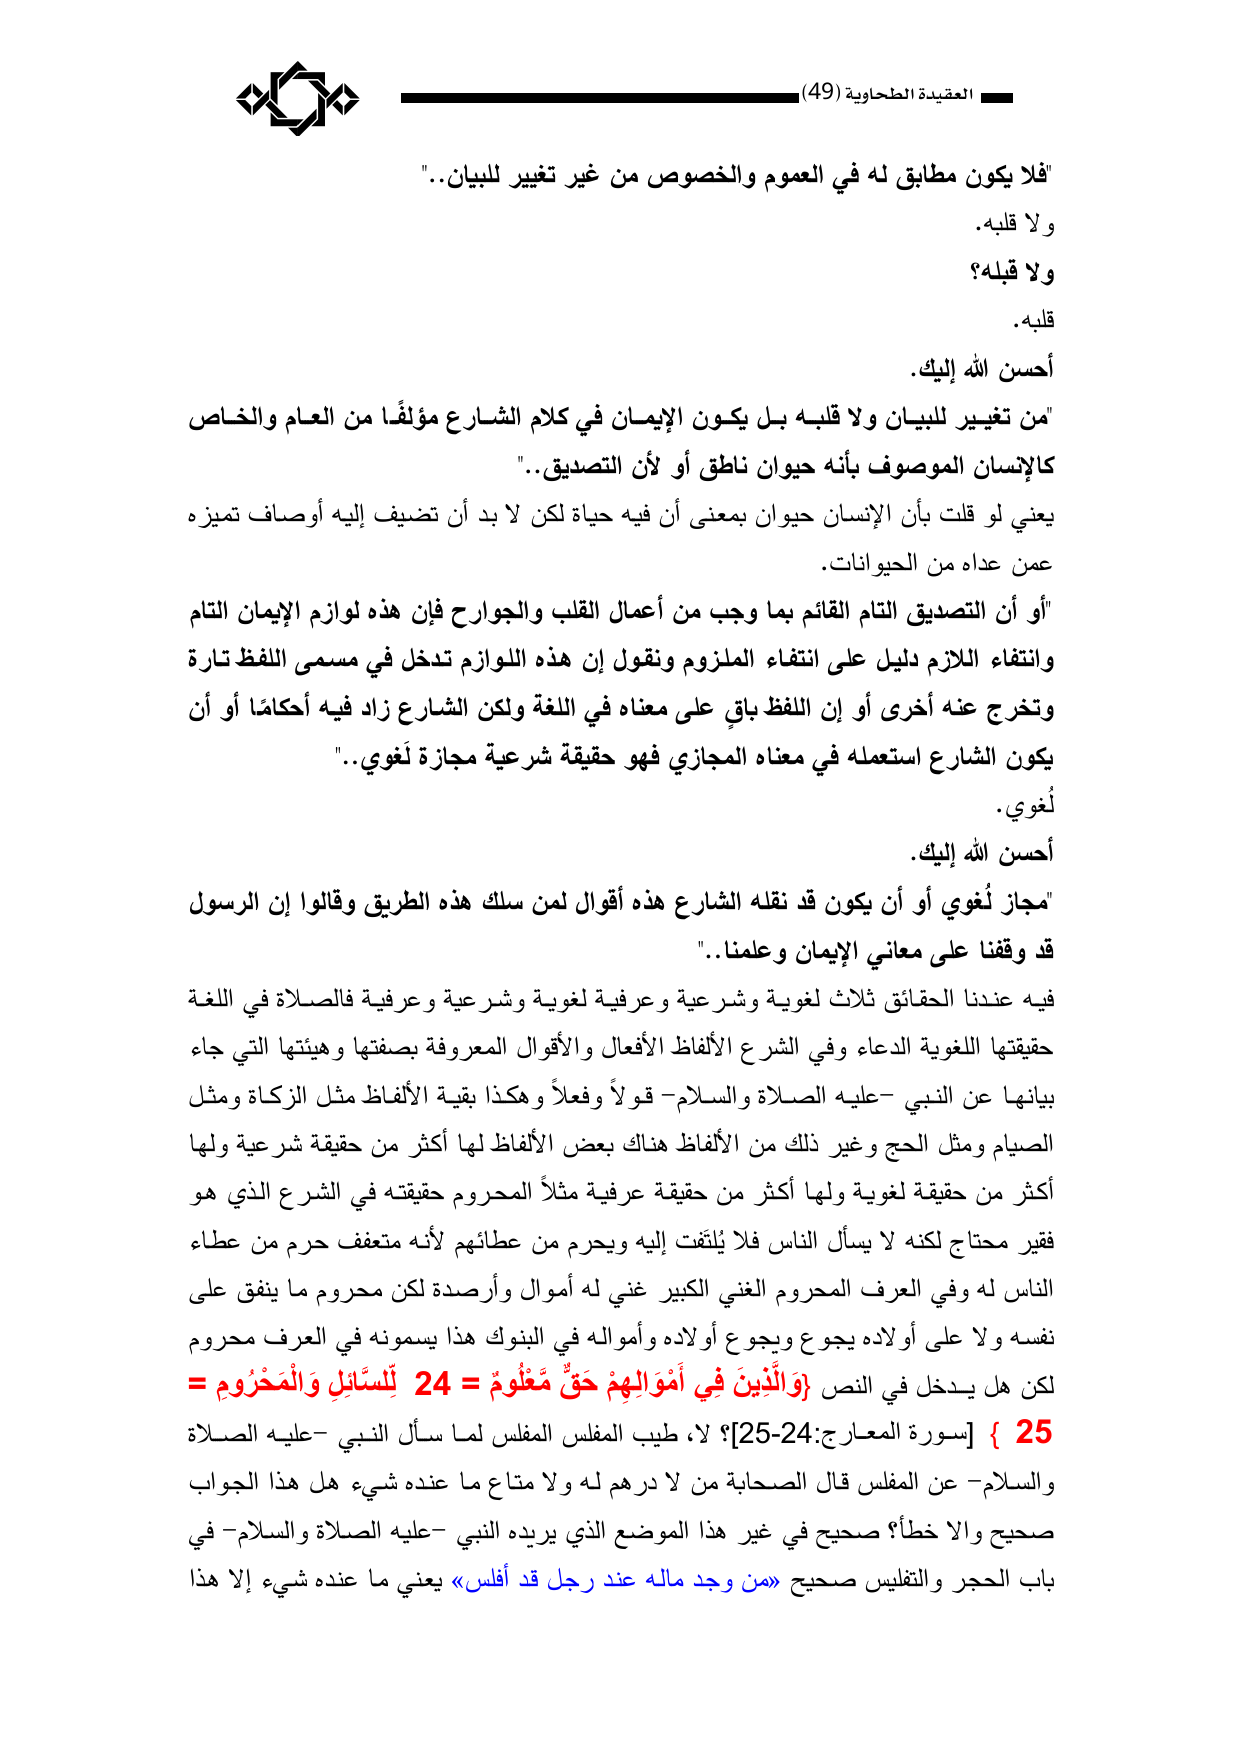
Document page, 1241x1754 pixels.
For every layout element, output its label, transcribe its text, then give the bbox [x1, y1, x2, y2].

text "من تغيير للبيان ولا قلبه بل يكون الإيمان في كلام الشارع مؤلفًا من العام والخاص كالإنسان الموصوف بأنه حيوان ناطق أو لأن التصديق.." [187, 392, 1053, 489]
text ولا قبله؟ [187, 247, 1053, 295]
text قلبه. [187, 295, 1053, 344]
text لُغوي. [187, 780, 1053, 828]
text "أو أن التصديق التام القائم بما وجب من أعمال القلب والجوارح فإن هذه لوازم الإيمان التام وانتفاء اللازم دليل على انتفاء الملزوم ونقول إن هذه اللوازم تدخل في مسمى اللفظ تارة وتخرج عنه أخرى أو إن اللفظ باقٍ على معناه في اللغة ولكن الشارع زاد فيه أحكامًا أو أن يكون الشارع استعمله في معناه المجازي فهو حقيقة شرعية مجازة لَغوي.." [187, 586, 1053, 780]
text يعني لو قلت بأن الإنسان حيوان بمعنى أن فيه حياة لكن لا بد أن تضيف إليه أوصاف تميزه عمن عداه من الحيوانات. [187, 489, 1053, 586]
text أحسن الله إليك. [187, 828, 1053, 877]
text أحسن الله إليك. [187, 344, 1053, 392]
text "مجاز لُغوي أو أن يكون قد نقله الشارع هذه أقوال لمن سلك هذه الطريق وقالوا إن الرسول قد وقفنا على معاني الإيمان وعلمنا.." [187, 877, 1053, 974]
text "فلا يكون مطابق له في العموم والخصوص من غير تغيير للبيان.." [187, 150, 1053, 198]
text ولا قلبه. [187, 198, 1053, 247]
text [187, 974, 1053, 1602]
